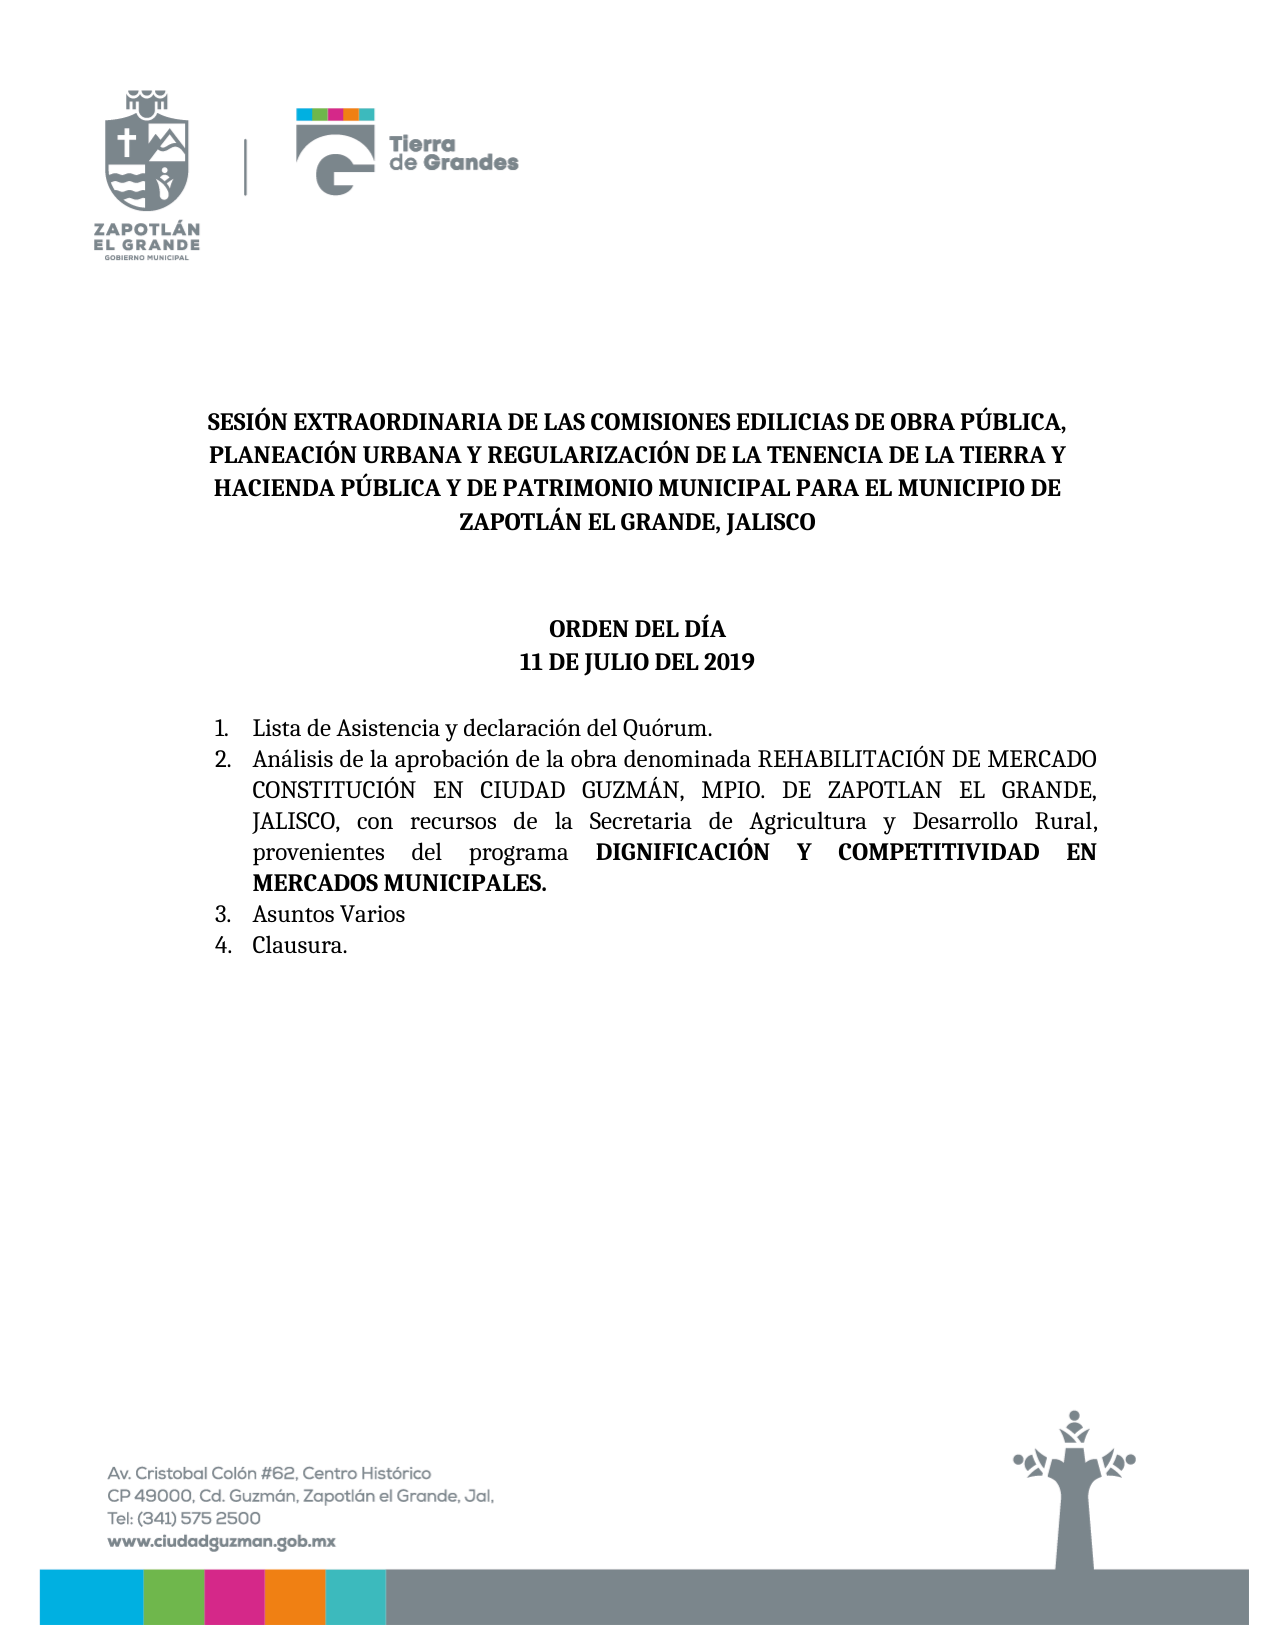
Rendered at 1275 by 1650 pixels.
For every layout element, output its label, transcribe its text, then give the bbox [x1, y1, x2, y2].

picture [9, 1390, 1275, 1650]
list Análisis de la aprobación de la obra denominada REHABILITACIÓN DE MERCADO CONSTITUCIÓN EN CIUDAD GUZMÁN, MPIO. DE ZAPOTLAN EL GRANDE, JALISCO, con recursos de la Secretaria de Agricultura y Desarrollo Rural, provenientes del programa DIGNIFICACIÓN Y COMPETITIVIDAD EN MERCADOS MUNICIPALES. [215, 745, 1098, 898]
list Clausura. [215, 931, 1098, 960]
list Asuntos Varios [215, 900, 1098, 929]
text ORDEN DEL DÍA [177, 615, 1098, 644]
picture [18, 30, 1275, 282]
text 11 DE JULIO DEL 2019 [177, 648, 1098, 677]
text SESIÓN EXTRAORDINARIA DE LAS COMISIONES EDILICIAS DE OBRA PÚBLICA, PLANEACIÓN URBANA Y REGULARIZACIÓN DE LA TENENCIA DE LA TIERRA Y HACIENDA PÚBLICA Y DE PATRIMONIO MUNICIPAL PARA EL MUNICIPIO DE ZAPOTLÁN EL GRANDE, JALISCO [177, 408, 1098, 536]
list Lista de Asistencia y declaración del Quórum. [215, 714, 1098, 743]
